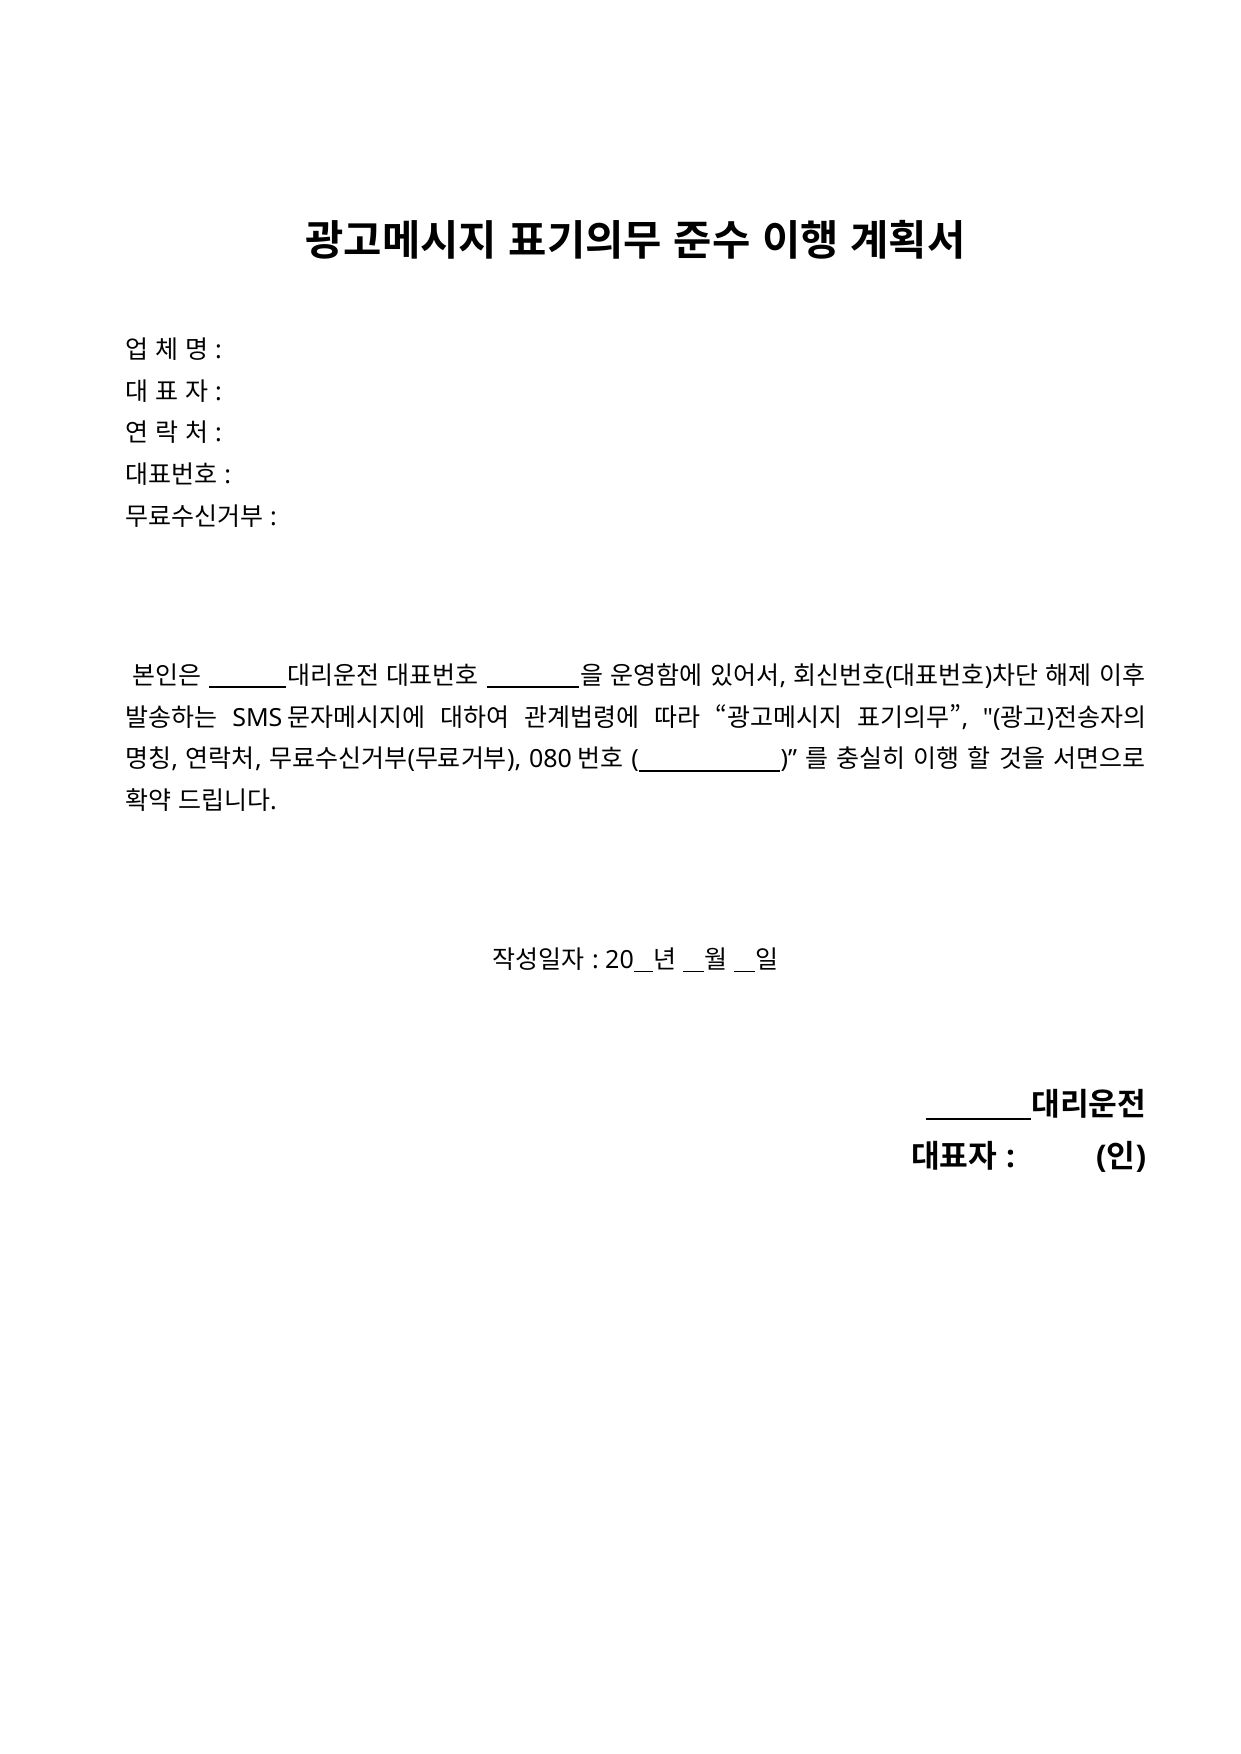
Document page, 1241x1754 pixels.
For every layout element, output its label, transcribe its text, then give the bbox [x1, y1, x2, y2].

text 본인은 대리운전 대표번호 을 운영함에 있어서, 회신번호(대표번호)차단 해제 이후 발송하는 SMS문자메시지에 대하여 관계법령에 따라 “광고메시지 표기의무”, "(광고)전송자의 명칭, 연락처, 무료수신거부(무료거부), 080번호 ( )” 를 충실히 이행 할 것을 서면으로 확약 드립니다. [125, 655, 1146, 817]
text 무료수신거부 : [125, 496, 1146, 532]
text 대리운전 [125, 1079, 1146, 1124]
text 연 락 처 : [125, 413, 1146, 449]
text 대표번호 : [125, 454, 1146, 491]
text 작성일자 : 20 년 월 일 [125, 939, 1146, 976]
text 업 체 명 : [125, 329, 1146, 366]
text 광고메시지 표기의무 준수 이행 계획서 [125, 207, 1146, 267]
text 대 표 자 : [125, 371, 1146, 407]
text 대표자 : (인) [125, 1131, 1146, 1176]
